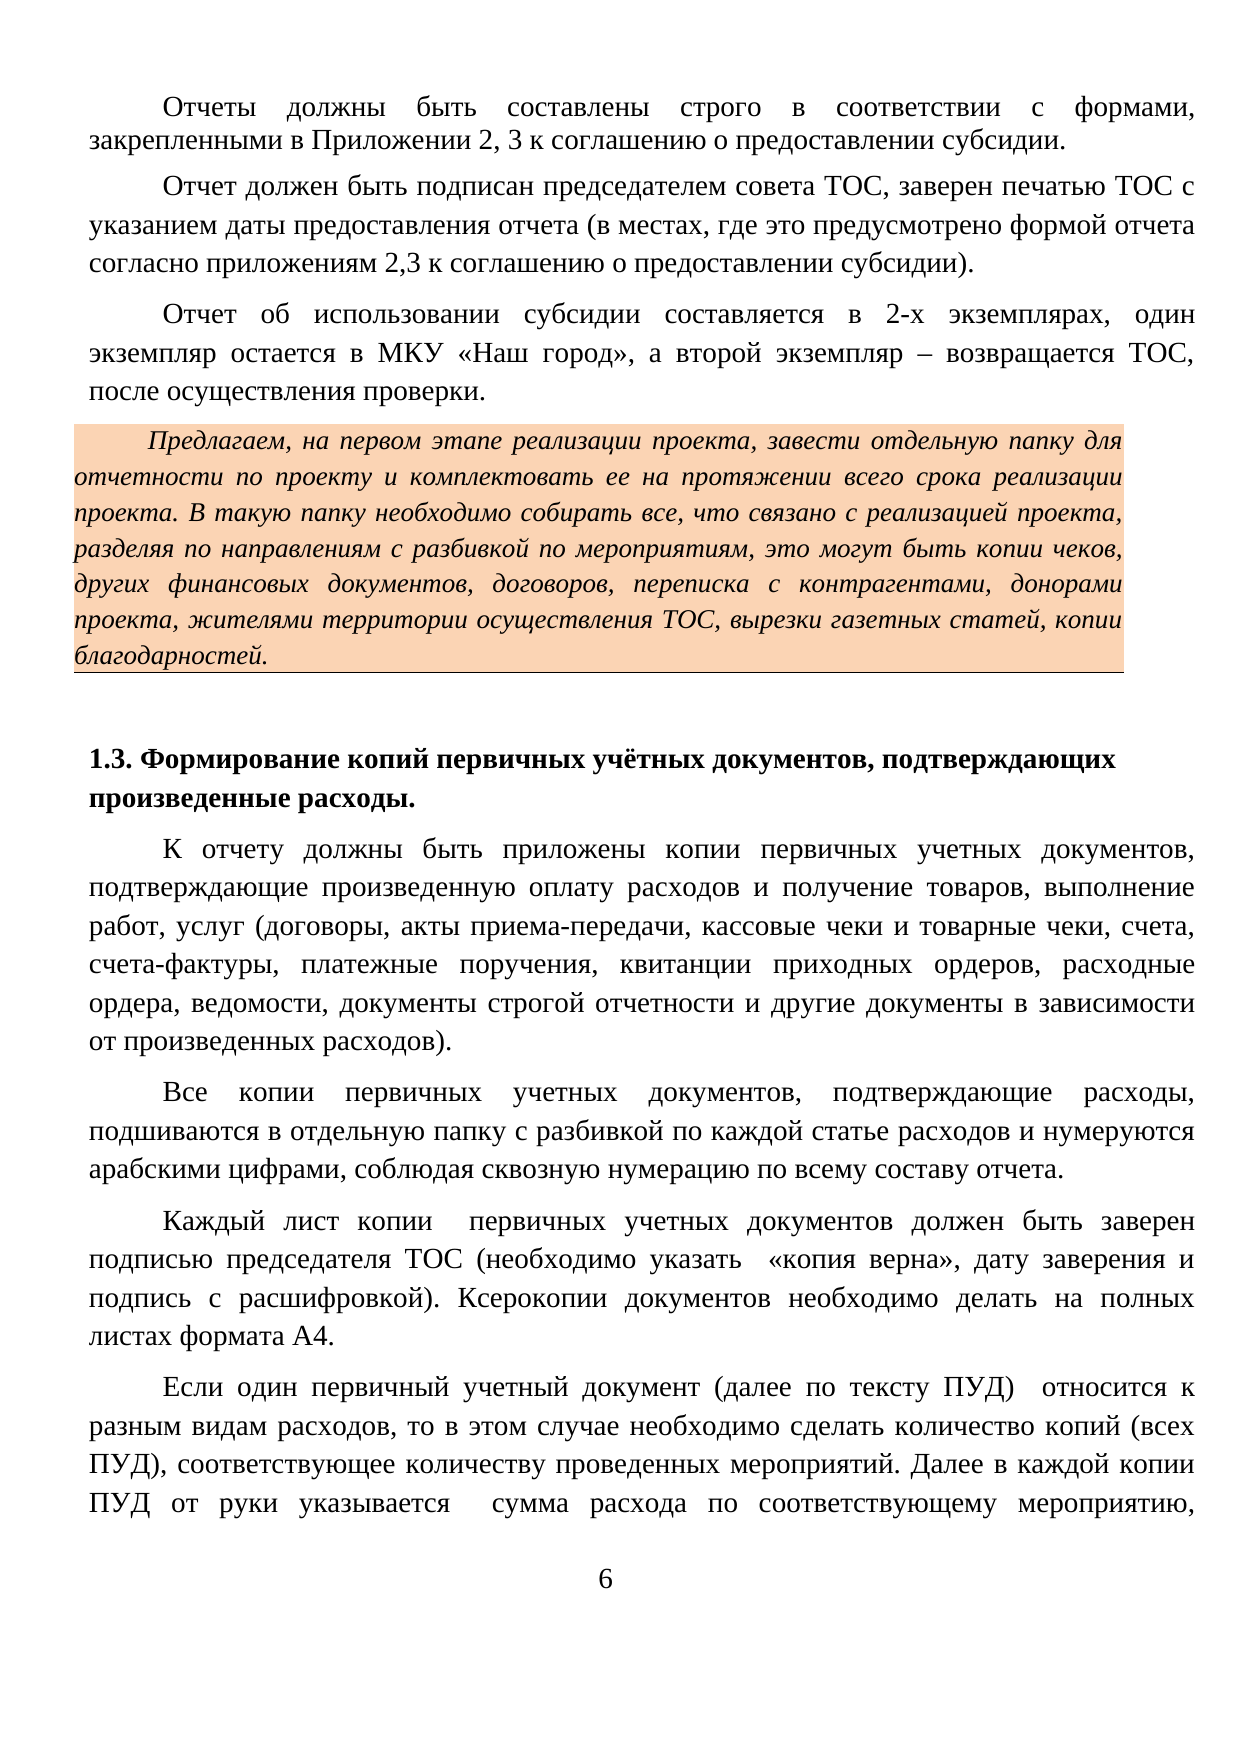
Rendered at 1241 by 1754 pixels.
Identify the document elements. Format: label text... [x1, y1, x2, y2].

text Отчет должен быть подписан председателем совета ТОС, заверен печатью ТОС с указанием даты предоставления отчета (в местах, где это предусмотрено формой отчета согласно приложениям 2,3 к соглашению о предоставлении субсидии). [89, 168, 1196, 279]
text Каждый лист копии первичных учетных документов должен быть заверен подписью председателя ТОС (необходимо указать «копия верна», дату заверения и подпись с расшифровкой). Ксерокопии документов необходимо делать на полных листах формата А4. [89, 1203, 1196, 1352]
text Все копии первичных учетных документов, подтверждающие расходы, подшиваются в отдельную папку с разбивкой по каждой статье расходов и нумеруются арабскими цифрами, соблюдая сквозную нумерацию по всему составу отчета. [89, 1074, 1196, 1185]
text Предлагаем, на первом этапе реализации проекта, завести отдельную папку для отчетности по проекту и комплектовать ее на протяжении всего срока реализации проекта. В такую папку необходимо собирать все, что связано с реализацией проекта, разделяя по направлениям с разбивкой по мероприятиям, это могут быть копии чеков, других финансовых документов, договоров, переписка с контрагентами, донорами проекта, жителями территории осуществления ТОС, вырезки газетных статей, копии благодарностей. [74, 424, 1124, 672]
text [89, 1369, 1196, 1518]
text Отчеты должны быть составлены строго в соответствии с формами, закрепленными в Приложении 2, 3 к соглашению о предоставлении субсидии. [89, 89, 1196, 156]
text К отчету должны быть приложены копии первичных учетных документов, подтверждающие произведенную оплату расходов и получение товаров, выполнение работ, услуг (договоры, акты приема-передачи, кассовые чеки и товарные чеки, счета, счета-фактуры, платежные поручения, квитанции приходных ордеров, расходные ордера, ведомости, документы строгой отчетности и другие документы в зависимости от произведенных расходов). [89, 831, 1196, 1057]
text 1.3. Формирование копий первичных учётных документов, подтверждающих произведенные расходы. [89, 741, 1196, 813]
text Отчет об использовании субсидии составляется в 2-х экземплярах, один экземпляр остается в МКУ «Наш город», а второй экземпляр – возвращается ТОС, после осуществления проверки. [89, 296, 1196, 407]
